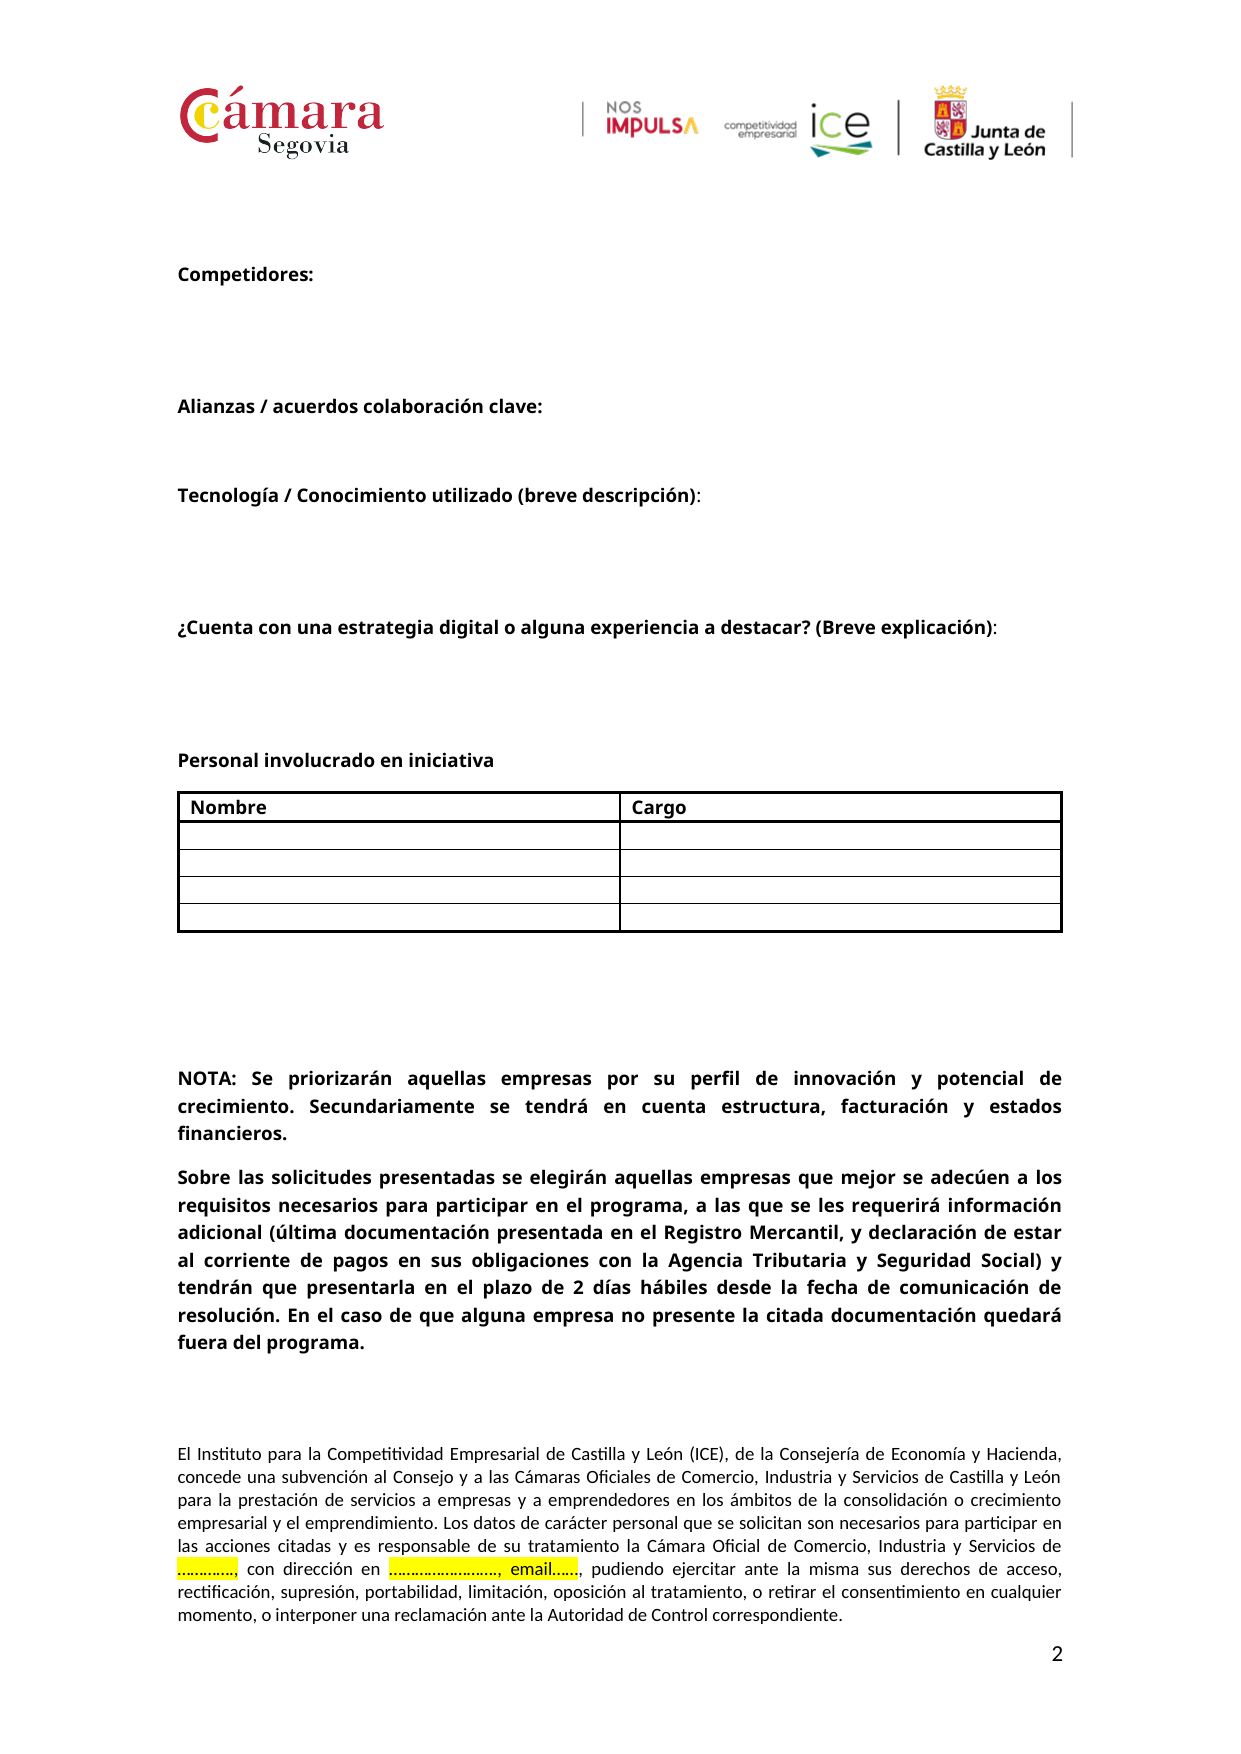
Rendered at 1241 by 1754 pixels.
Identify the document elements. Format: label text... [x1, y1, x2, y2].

table_cell [180, 850, 619, 876]
text Sobre las solicitudes presentadas se elegirán aquellas empresas que mejor se adecúen a los requisitos necesarios para participar en el programa, a las que se les requerirá información adicional (última documentación presentada en el Registro Mercantil, y declaración de estar al corriente de pagos en sus obligaciones con la Agencia Tributaria y Seguridad Social) y tendrán que presentarla en el plazo de 2 días hábiles desde la fecha de comunicación de resolución. En el caso de que alguna empresa no presente la citada documentación quedará fuera del programa. [177, 1164, 1063, 1355]
picture [177, 73, 387, 161]
text Tecnología / Conocimiento utilizado (breve descripción): [177, 482, 1063, 508]
text El Instituto para la Competitividad Empresarial de Castilla y León (ICE), de la Consejería de Economía y Hacienda, concede una subvención al Consejo y a las Cámaras Oficiales de Comercio, Industria y Servicios de Castilla y León para la prestación de servicios a empresas y a emprendedores en los ámbitos de la consolidación o crecimiento empresarial y el emprendimiento. Los datos de carácter personal que se solicitan son necesarios para participar en las acciones citadas y es responsable de su tratamiento la Cámara Oficial de Comercio, Industria y Servicios de …………., con dirección en ……………………., email……, pudiendo ejercitar ante la misma sus derechos de acceso, rectificación, supresión, portabilidad, limitación, oposición al tratamiento, o retirar el consentimiento en cualquier momento, o interponer una reclamación ante la Autoridad de Control correspondiente. [177, 1442, 1063, 1626]
text Competidores: [177, 261, 1063, 287]
table_header Nombre [180, 794, 619, 820]
table_cell [621, 850, 1060, 876]
text Personal involucrado en iniciativa [177, 747, 1063, 773]
table_cell [180, 904, 619, 930]
picture [572, 77, 1082, 165]
text ¿Cuenta con una estrategia digital o alguna experiencia a destacar? (Breve explicación): [177, 614, 1063, 640]
table_cell [621, 823, 1060, 848]
text NOTA: Se priorizarán aquellas empresas por su perfil de innovación y potencial de crecimiento. Secundariamente se tendrá en cuenta estructura, facturación y estados financieros. [177, 1065, 1063, 1146]
text Alianzas / acuerdos colaboración clave: [177, 394, 1063, 419]
table_cell [621, 877, 1060, 903]
table_cell [621, 904, 1060, 930]
table_cell [180, 877, 619, 903]
table_cell [180, 823, 619, 848]
table_header Cargo [621, 794, 1060, 820]
